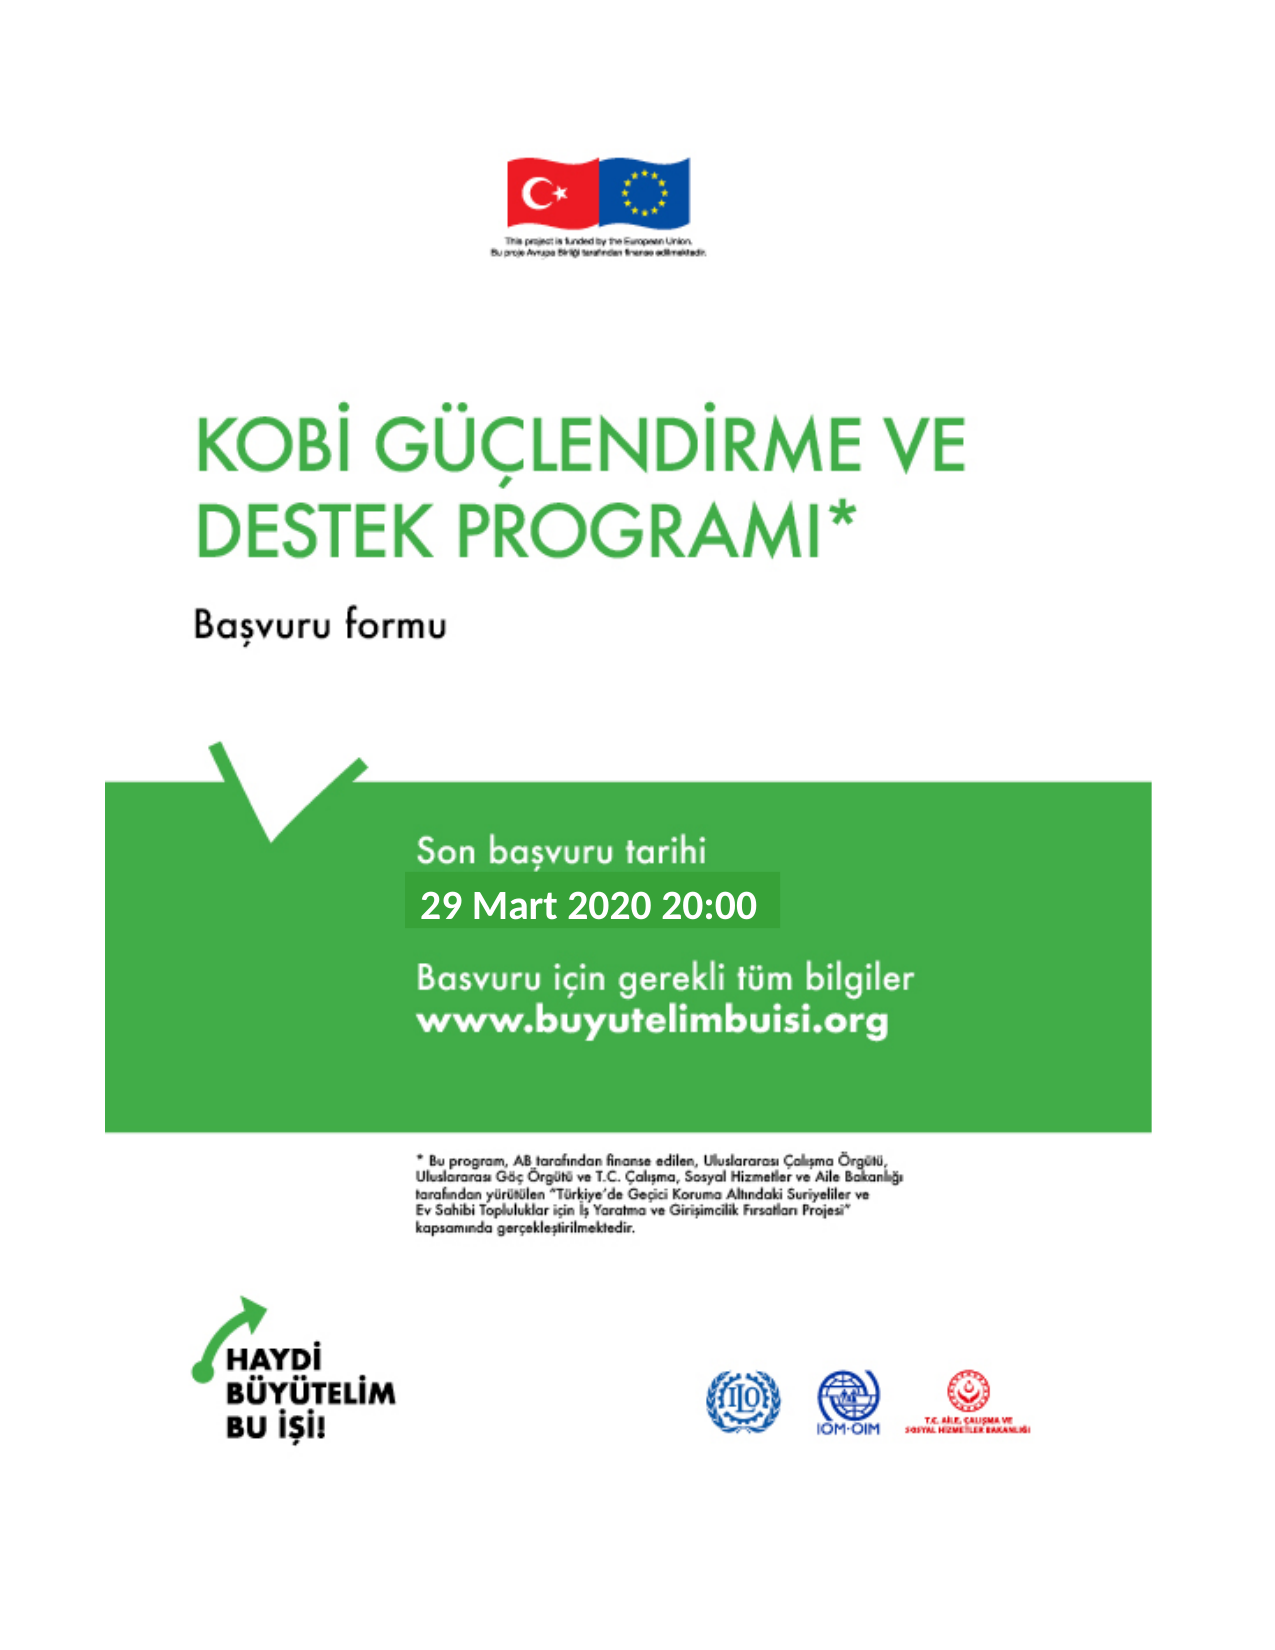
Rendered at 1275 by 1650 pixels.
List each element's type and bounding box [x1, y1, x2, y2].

picture [105, 65, 1152, 1546]
